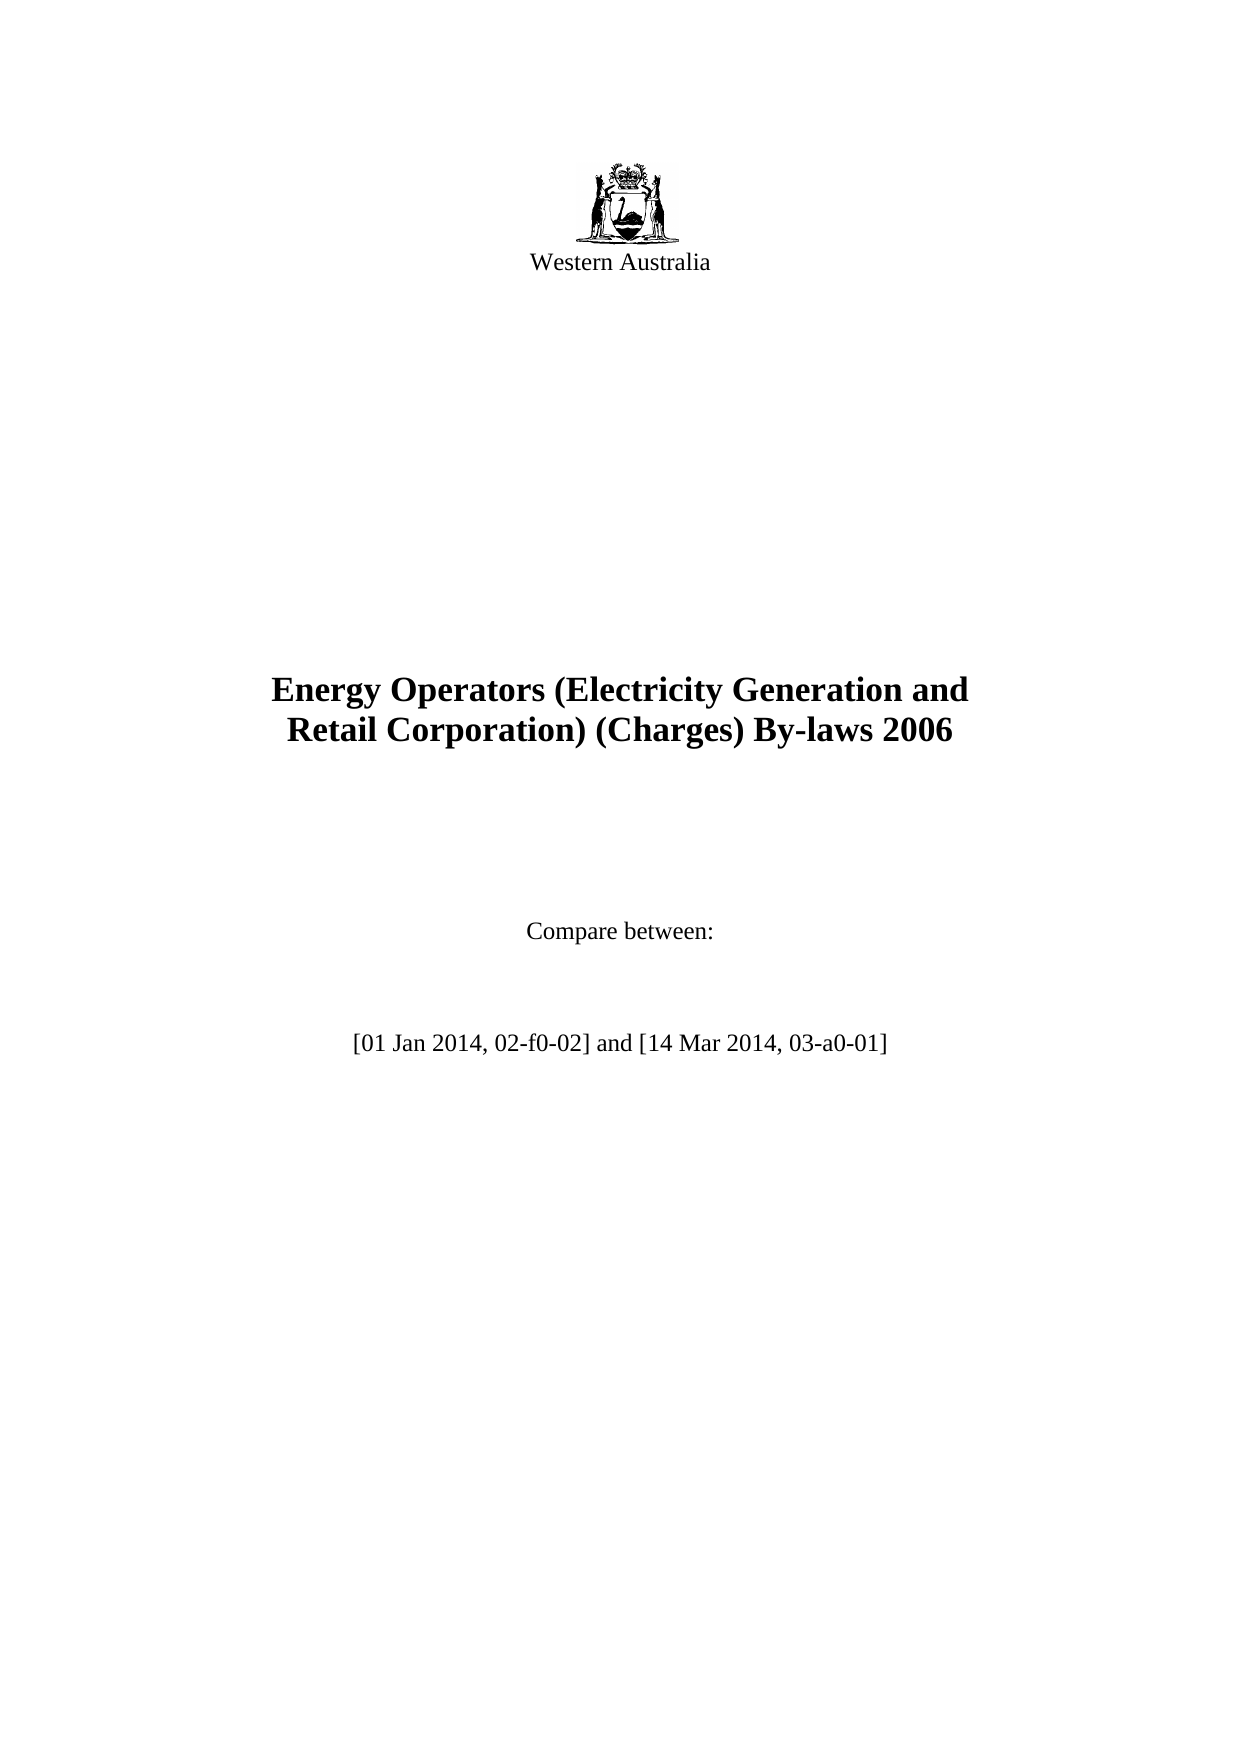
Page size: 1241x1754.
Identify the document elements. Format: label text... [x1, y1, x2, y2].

text Western Australia [251, 247, 990, 276]
text [01 Jan 2014, 02-f0-02] and [14 Mar 2014, 03-a0-01] [251, 1028, 990, 1057]
text Compare between: [251, 916, 990, 945]
picture [575, 162, 679, 246]
text Energy Operators (Electricity Generation and Retail Corporation) (Charges) By-laws 2006 [251, 668, 990, 749]
